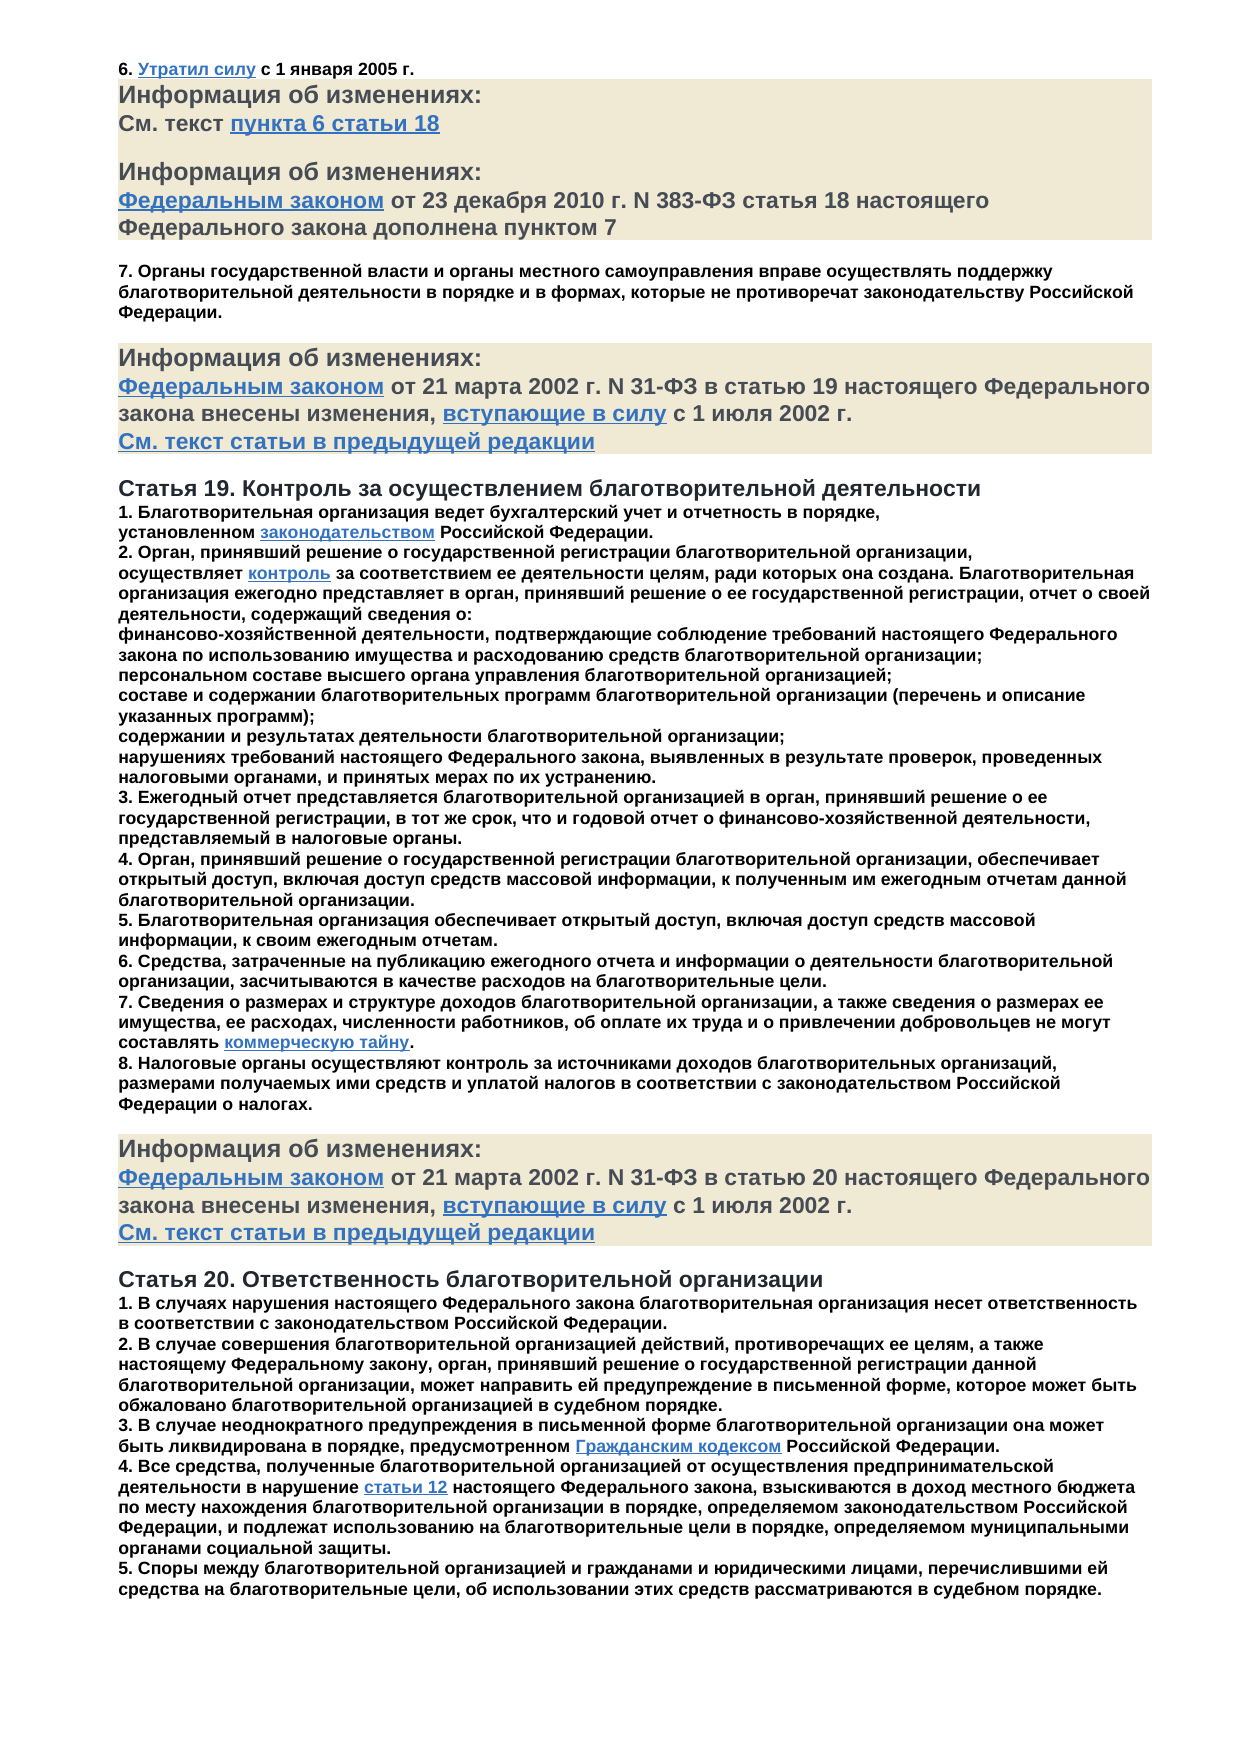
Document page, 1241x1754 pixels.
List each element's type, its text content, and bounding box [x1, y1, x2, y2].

text 1. Благотворительная организация ведет бухгалтерский учет и отчетность в порядке, установленном законодательством Российской Федерации. [118, 501, 1152, 542]
text Федеральным законом от 23 декабря 2010 г. N 383-ФЗ статья 18 настоящего Федерального закона дополнена пунктом 7 [118, 185, 1152, 240]
text Информация об изменениях: [118, 1134, 1152, 1163]
text 7. Сведения о размерах и структуре доходов благотворительной организации, а также сведения о размерах ее имущества, ее расходах, численности работников, об оплате их труда и о привлечении добровольцев не могут составлять коммерческую тайну. [118, 991, 1152, 1053]
text составе и содержании благотворительных программ благотворительной организации (перечень и описание указанных программ); [118, 685, 1152, 726]
text Информация об изменениях: [118, 79, 1152, 108]
text См. текст пункта 6 статьи 18 [118, 108, 1152, 136]
text Статья 20. Ответственность благотворительной организации [118, 1266, 1152, 1293]
text 5. Благотворительная организация обеспечивает открытый доступ, включая доступ средств массовой информации, к своим ежегодным отчетам. [118, 910, 1152, 951]
text См. текст статьи в предыдущей редакции [118, 427, 1152, 454]
text 8. Налоговые органы осуществляют контроль за источниками доходов благотворительных организаций, размерами получаемых ими средств и уплатой налогов в соответствии с законодательством Российской Федерации о налогах. [118, 1053, 1152, 1114]
text Информация об изменениях: [118, 157, 1152, 185]
text 1. В случаях нарушения настоящего Федерального закона благотворительная организация несет ответственность в соответствии с законодательством Российской Федерации. [118, 1293, 1152, 1333]
text 3. В случае неоднократного предупреждения в письменной форме благотворительной организации она может быть ликвидирована в порядке, предусмотренном Гражданским кодексом Российской Федерации. [118, 1415, 1152, 1456]
text 7. Органы государственной власти и органы местного самоуправления вправе осуществлять поддержку благотворительной деятельности в порядке и в формах, которые не противоречат законодательству Российской Федерации. [118, 261, 1152, 322]
text 2. В случае совершения благотворительной организацией действий, противоречащих ее целям, а также настоящему Федеральному закону, орган, принявший решение о государственной регистрации данной благотворительной организации, может направить ей предупреждение в письменной форме, которое может быть обжаловано благотворительной организацией в судебном порядке. [118, 1333, 1152, 1415]
text См. текст статьи в предыдущей редакции [118, 1218, 1152, 1246]
text 5. Споры между благотворительной организацией и гражданами и юридическими лицами, перечислившими ей средства на благотворительные цели, об использовании этих средств рассматриваются в судебном порядке. [118, 1558, 1152, 1599]
text 4. Орган, принявший решение о государственной регистрации благотворительной организации, обеспечивает открытый доступ, включая доступ средств массовой информации, к полученным им ежегодным отчетам данной благотворительной организации. [118, 848, 1152, 910]
text финансово-хозяйственной деятельности, подтверждающие соблюдение требований настоящего Федерального закона по использованию имущества и расходованию средств благотворительной организации; [118, 624, 1152, 665]
text 2. Орган, принявший решение о государственной регистрации благотворительной организации, осуществляет контроль за соответствием ее деятельности целям, ради которых она создана. Благотворительная организация ежегодно представляет в орган, принявший решение о ее государственной регистрации, отчет о своей деятельности, содержащий сведения о: [118, 542, 1152, 624]
text 3. Ежегодный отчет представляется благотворительной организацией в орган, принявший решение о ее государственной регистрации, в тот же срок, что и годовой отчет о финансово-хозяйственной деятельности, представляемый в налоговые органы. [118, 787, 1152, 848]
text персональном составе высшего органа управления благотворительной организацией; [118, 665, 1152, 685]
text 4. Все средства, полученные благотворительной организацией от осуществления предпринимательской деятельности в нарушение статьи 12 настоящего Федерального закона, взыскиваются в доход местного бюджета по месту нахождения благотворительной организации в порядке, определяемом законодательством Российской Федерации, и подлежат использованию на благотворительные цели в порядке, определяемом муниципальными органами социальной защиты. [118, 1456, 1152, 1558]
text нарушениях требований настоящего Федерального закона, выявленных в результате проверок, проведенных налоговыми органами, и принятых мерах по их устранению. [118, 746, 1152, 787]
text содержании и результатах деятельности благотворительной организации; [118, 726, 1152, 746]
text Информация об изменениях: [118, 343, 1152, 372]
text Федеральным законом от 21 марта 2002 г. N 31-ФЗ в статью 19 настоящего Федерального закона внесены изменения, вступающие в силу с 1 июля 2002 г. [118, 372, 1152, 427]
text 6. Утратил силу с 1 января 2005 г. [118, 59, 1152, 79]
text Федеральным законом от 21 марта 2002 г. N 31-ФЗ в статью 20 настоящего Федерального закона внесены изменения, вступающие в силу с 1 июля 2002 г. [118, 1163, 1152, 1218]
text 6. Средства, затраченные на публикацию ежегодного отчета и информации о деятельности благотворительной организации, засчитываются в качестве расходов на благотворительные цели. [118, 951, 1152, 991]
text Статья 19. Контроль за осуществлением благотворительной деятельности [118, 475, 1152, 501]
